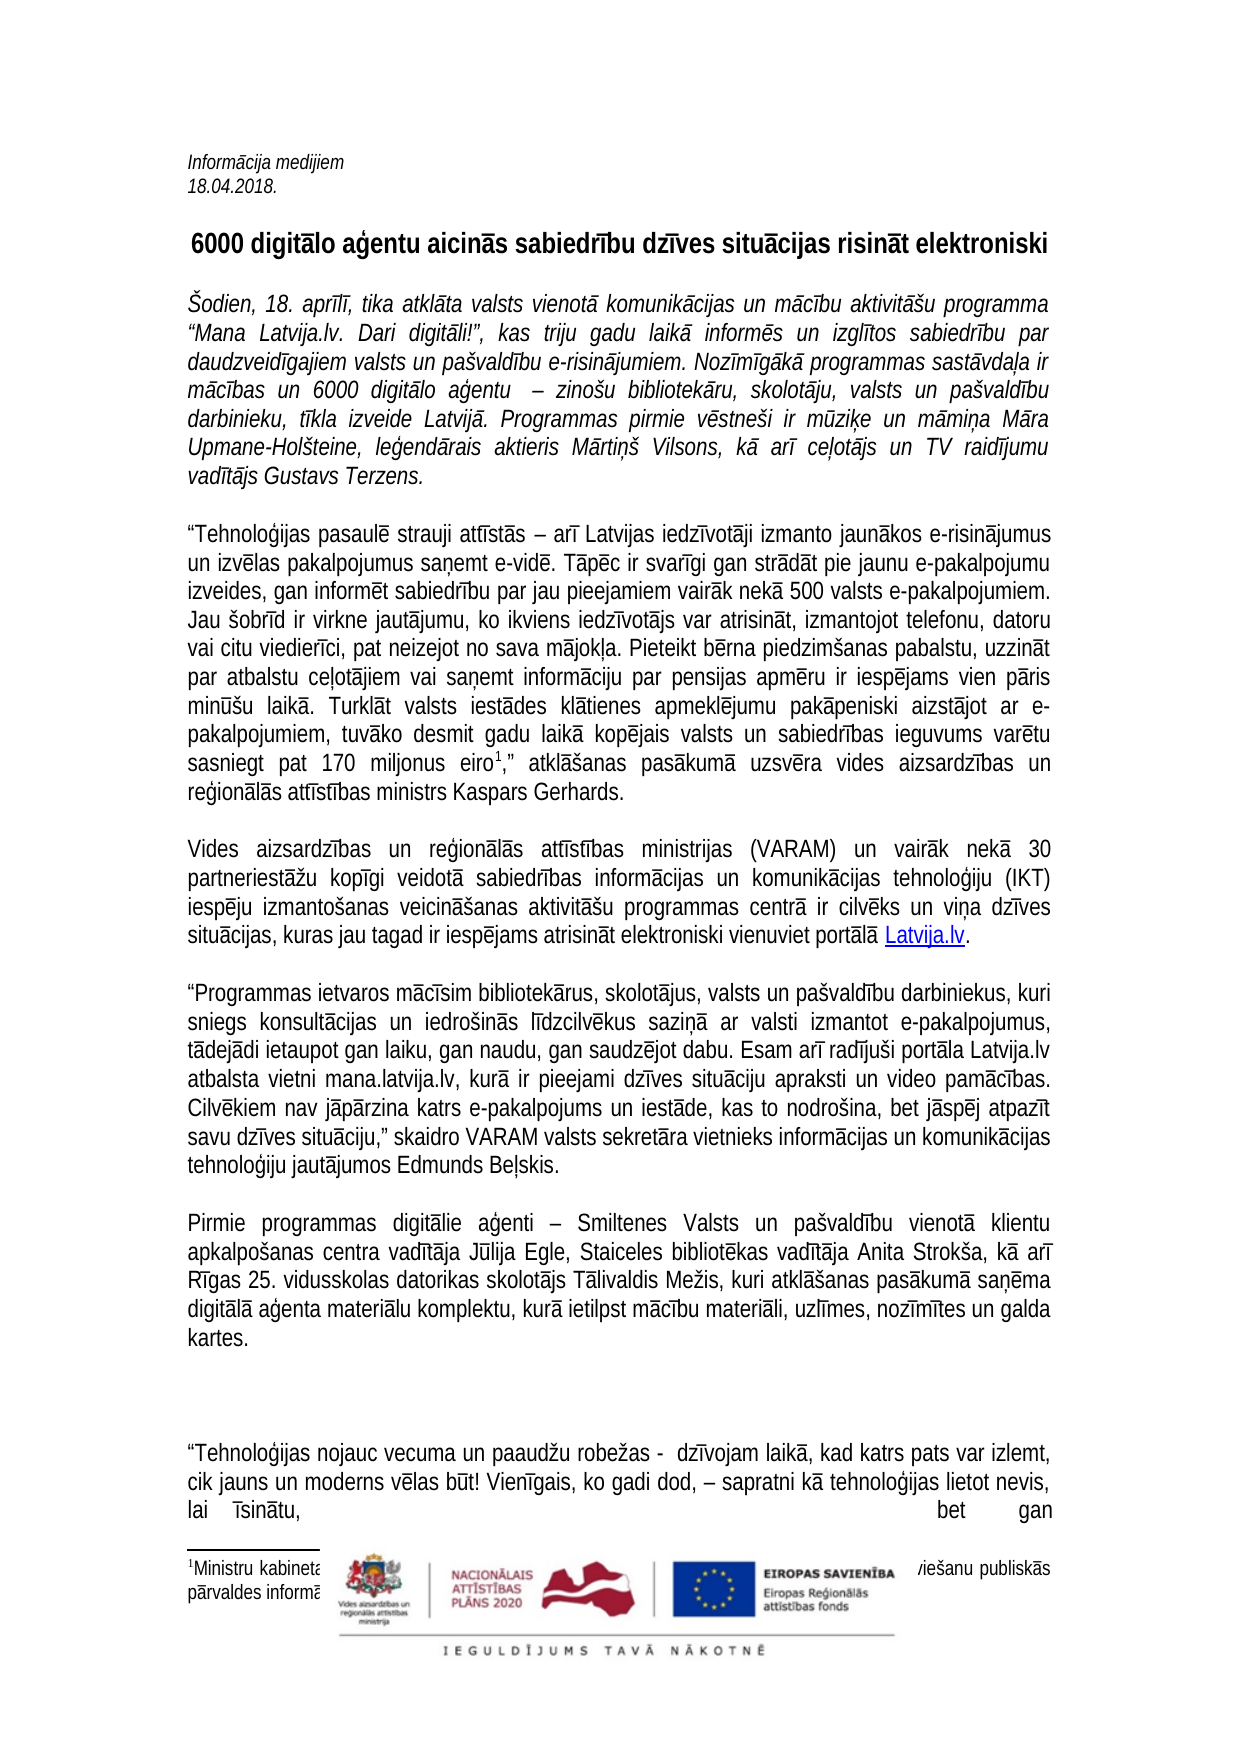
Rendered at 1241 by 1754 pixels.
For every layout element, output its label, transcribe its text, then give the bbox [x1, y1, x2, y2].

picture [317, 1520, 918, 1686]
text 6000 digitālo aģentu aicinās sabiedrību dzīves situācijas risināt elektroniski [187, 227, 1053, 260]
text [187, 1438, 1053, 1524]
text Informācija medijiem [187, 150, 1053, 174]
text Pirmie programmas digitālie aģenti – Smiltenes Valsts un pašvaldību vienotā klientu apkalpošanas centra vadītāja Jūlija Egle, Staiceles bibliotēkas vadītāja Anita Strokša, kā arī Rīgas 25. vidusskolas datorikas skolotājs Tālivaldis Mežis, kuri atklāšanas pasākumā saņēma digitālā aģenta materiālu komplektu, kurā ietilpst mācību materiāli, uzlīmes, nozīmītes un galda kartes. [187, 1208, 1053, 1351]
text Šodien, 18. aprīlī, tika atklāta valsts vienotā komunikācijas un mācību aktivitāšu programma “Mana Latvija.lv. Dari digitāli!”, kas triju gadu laikā informēs un izglītos sabiedrību par daudzveidīgajiem valsts un pašvaldību e-risinājumiem. Nozīmīgākā programmas sastāvdaļa ir mācības un 6000 digitālo aģentu – zinošu bibliotekāru, skolotāju, valsts un pašvaldību darbinieku, tīkla izveide Latvijā. Programmas pirmie vēstneši ir mūziķe un māmiņa Māra Upmane-Holšteine, leģendārais aktieris Mārtiņš Vilsons, kā arī ceļotājs un TV raidījumu vadītājs Gustavs Terzens. [187, 289, 1053, 490]
text 18.04.2018. [187, 174, 1053, 198]
text “Tehnoloģijas pasaulē strauji attīstās – arī Latvijas iedzīvotāji izmanto jaunākos e-risinājumus un izvēlas pakalpojumus saņemt e-vidē. Tāpēc ir svarīgi gan strādāt pie jaunu e-pakalpojumu izveides, gan informēt sabiedrību par jau pieejamiem vairāk nekā 500 valsts e-pakalpojumiem. Jau šobrīd ir virkne jautājumu, ko ikviens iedzīvotājs var atrisināt, izmantojot telefonu, datoru vai citu viedierīci, pat neizejot no sava mājokļa. Pieteikt bērna piedzimšanas pabalstu, uzzināt par atbalstu ceļotājiem vai saņemt informāciju par pensijas apmēru ir iespējams vien pāris minūšu laikā. Turklāt valsts iestādes klātienes apmeklējumu pakāpeniski aizstājot ar e-pakalpojumiem, tuvāko desmit gadu laikā kopējais valsts un sabiedrības ieguvums varētu sasniegt pat 170 miljonus eiro,” atklāšanas pasākumā uzsvēra vides aizsardzības un reģionālās attīstības ministrs Kaspars Gerhards. [187, 519, 1053, 805]
text “Programmas ietvaros mācīsim bibliotekārus, skolotājus, valsts un pašvaldību darbiniekus, kuri sniegs konsultācijas un iedrošinās līdzcilvēkus saziņā ar valsti izmantot e-pakalpojumus, tādejādi ietaupot gan laiku, gan naudu, gan saudzējot dabu. Esam arī radījuši portāla Latvija.lv atbalsta vietni mana.latvija.lv, kurā ir pieejami dzīves situāciju apraksti un video pamācības. Cilvēkiem nav jāpārzina katrs e-pakalpojums un iestāde, kas to nodrošina, bet jāspēj atpazīt savu dzīves situāciju,” skaidro VARAM valsts sekretāra vietnieks informācijas un komunikācijas tehnoloģiju jautājumos Edmunds Beļskis. [187, 978, 1053, 1179]
text Vides aizsardzības un reģionālās attīstības ministrijas (VARAM) un vairāk nekā 30 partneriestāžu kopīgi veidotā sabiedrības informācijas un komunikācijas tehnoloģiju (IKT) iespēju izmantošanas veicināšanas aktivitāšu programmas centrā ir cilvēks un viņa dzīves situācijas, kuras jau tagad ir iespējams atrisināt elektroniski vienuviet portālā Latvija.lv. [187, 834, 1053, 949]
